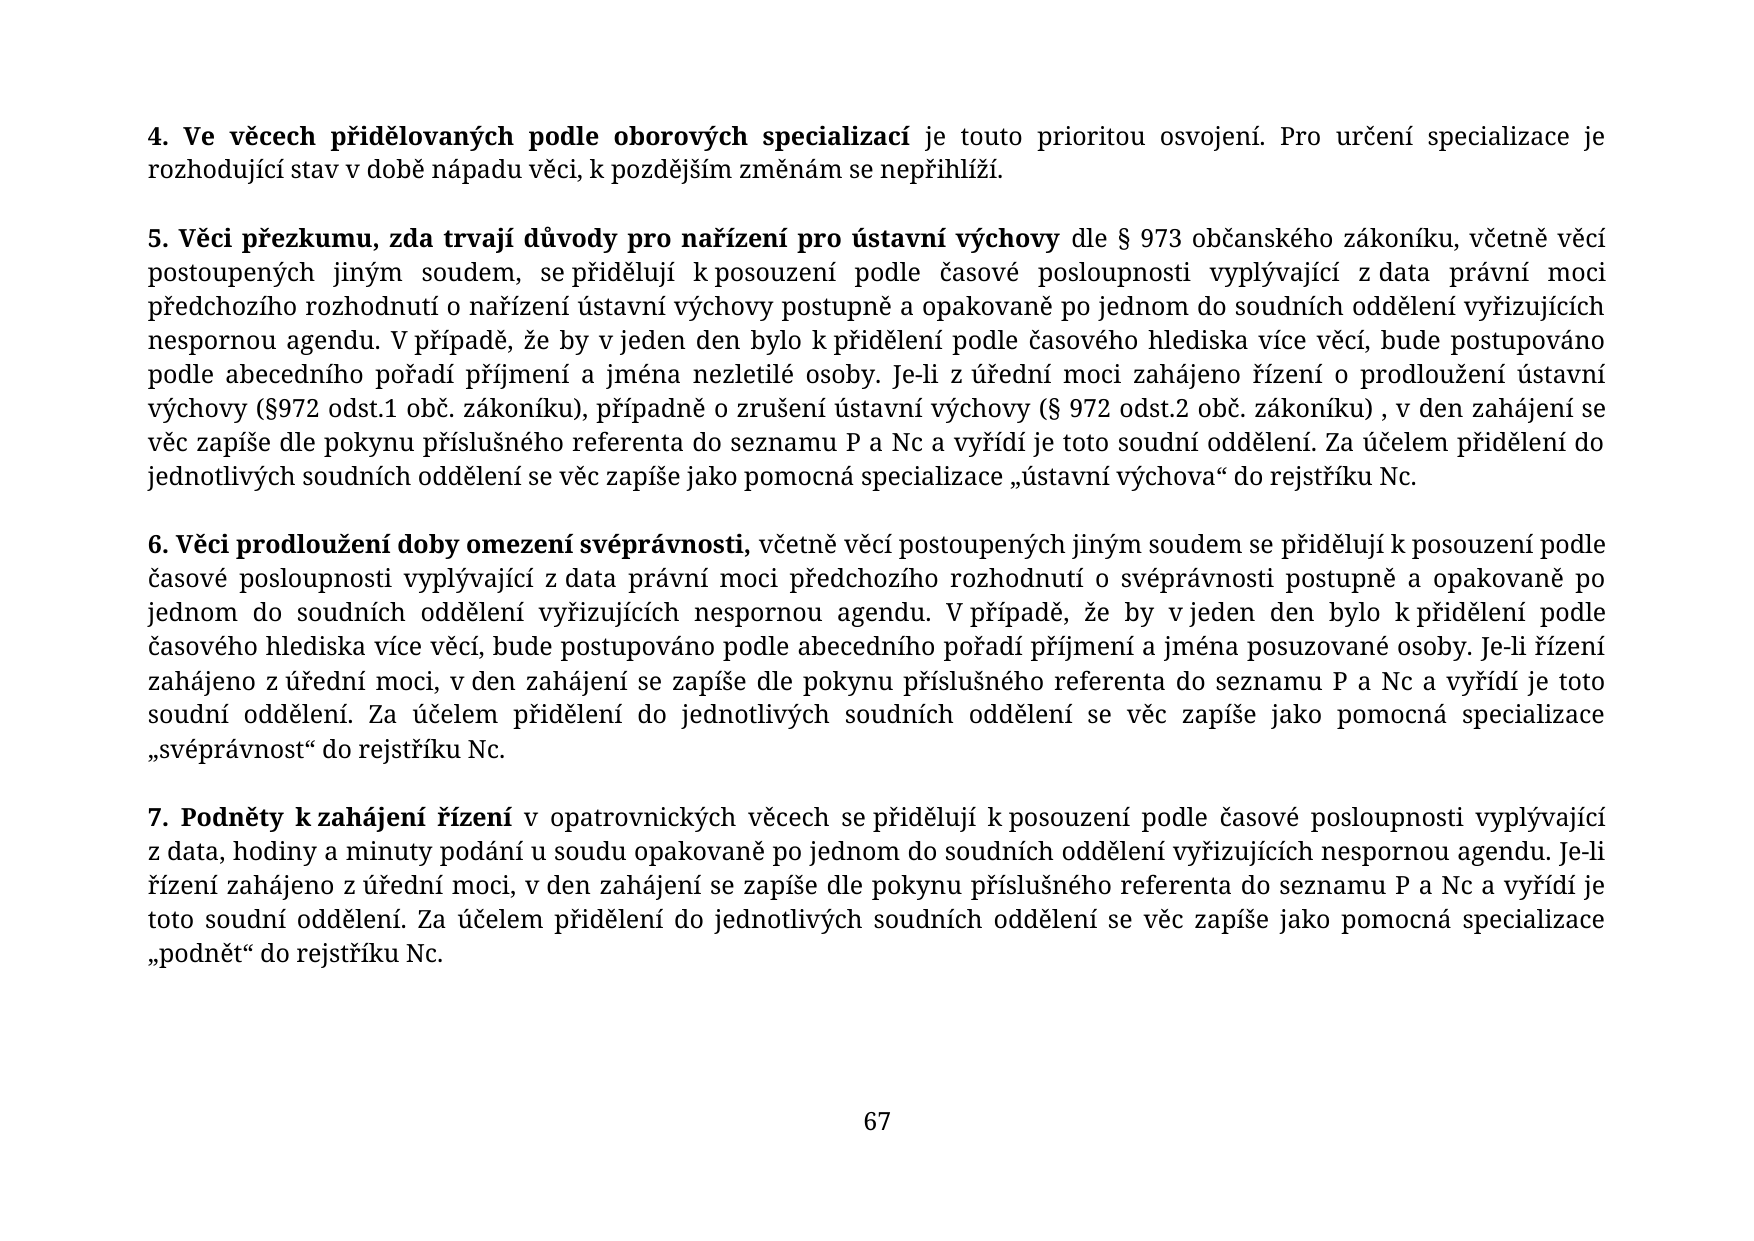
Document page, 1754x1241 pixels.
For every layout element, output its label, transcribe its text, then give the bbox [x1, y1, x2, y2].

text 6. Věci prodloužení doby omezení svéprávnosti, včetně věcí postoupených jiným soudem se přidělují k posouzení podle časové posloupnosti vyplývající z data právní moci předchozího rozhodnutí o svéprávnosti postupně a opakovaně po jednom do soudních oddělení vyřizujících nespornou agendu. V případě, že by v jeden den bylo k přidělení podle časového hlediska více věcí, bude postupováno podle abecedního pořadí příjmení a jména posuzované osoby. Je-li řízení zahájeno z úřední moci, v den zahájení se zapíše dle pokynu příslušného referenta do seznamu P a Nc a vyřídí je toto soudní oddělení. Za účelem přidělení do jednotlivých soudních oddělení se věc zapíše jako pomocná specializace „svéprávnost“ do rejstříku Nc. [148, 527, 1606, 765]
text 5. Věci přezkumu, zda trvají důvody pro nařízení pro ústavní výchovy dle § 973 občanského zákoníku, včetně věcí postoupených jiným soudem, se přidělují k posouzení podle časové posloupnosti vyplývající z data právní moci předchozího rozhodnutí o nařízení ústavní výchovy postupně a opakovaně po jednom do soudních oddělení vyřizujících nespornou agendu. V případě, že by v jeden den bylo k přidělení podle časového hlediska více věcí, bude postupováno podle abecedního pořadí příjmení a jména nezletilé osoby. Je-li z úřední moci zahájeno řízení o prodloužení ústavní výchovy (§972 odst.1 obč. zákoníku), případně o zrušení ústavní výchovy (§ 972 odst.2 obč. zákoníku) , v den zahájení se věc zapíše dle pokynu příslušného referenta do seznamu P a Nc a vyřídí je toto soudní oddělení. Za účelem přidělení do jednotlivých soudních oddělení se věc zapíše jako pomocná specializace „ústavní výchova“ do rejstříku Nc. [148, 220, 1606, 493]
text 4. Ve věcech přidělovaných podle oborových specializací je touto prioritou osvojení. Pro určení specializace je rozhodující stav v době nápadu věci, k pozdějším změnám se nepřihlíží. [148, 118, 1606, 186]
text 7. Podněty k zahájení řízení v opatrovnických věcech se přidělují k posouzení podle časové posloupnosti vyplývající z data, hodiny a minuty podání u soudu opakovaně po jednom do soudních oddělení vyřizujících nespornou agendu. Je-li řízení zahájeno z úřední moci, v den zahájení se zapíše dle pokynu příslušného referenta do seznamu P a Nc a vyřídí je toto soudní oddělení. Za účelem přidělení do jednotlivých soudních oddělení se věc zapíše jako pomocná specializace „podnět“ do rejstříku Nc. [148, 799, 1606, 970]
